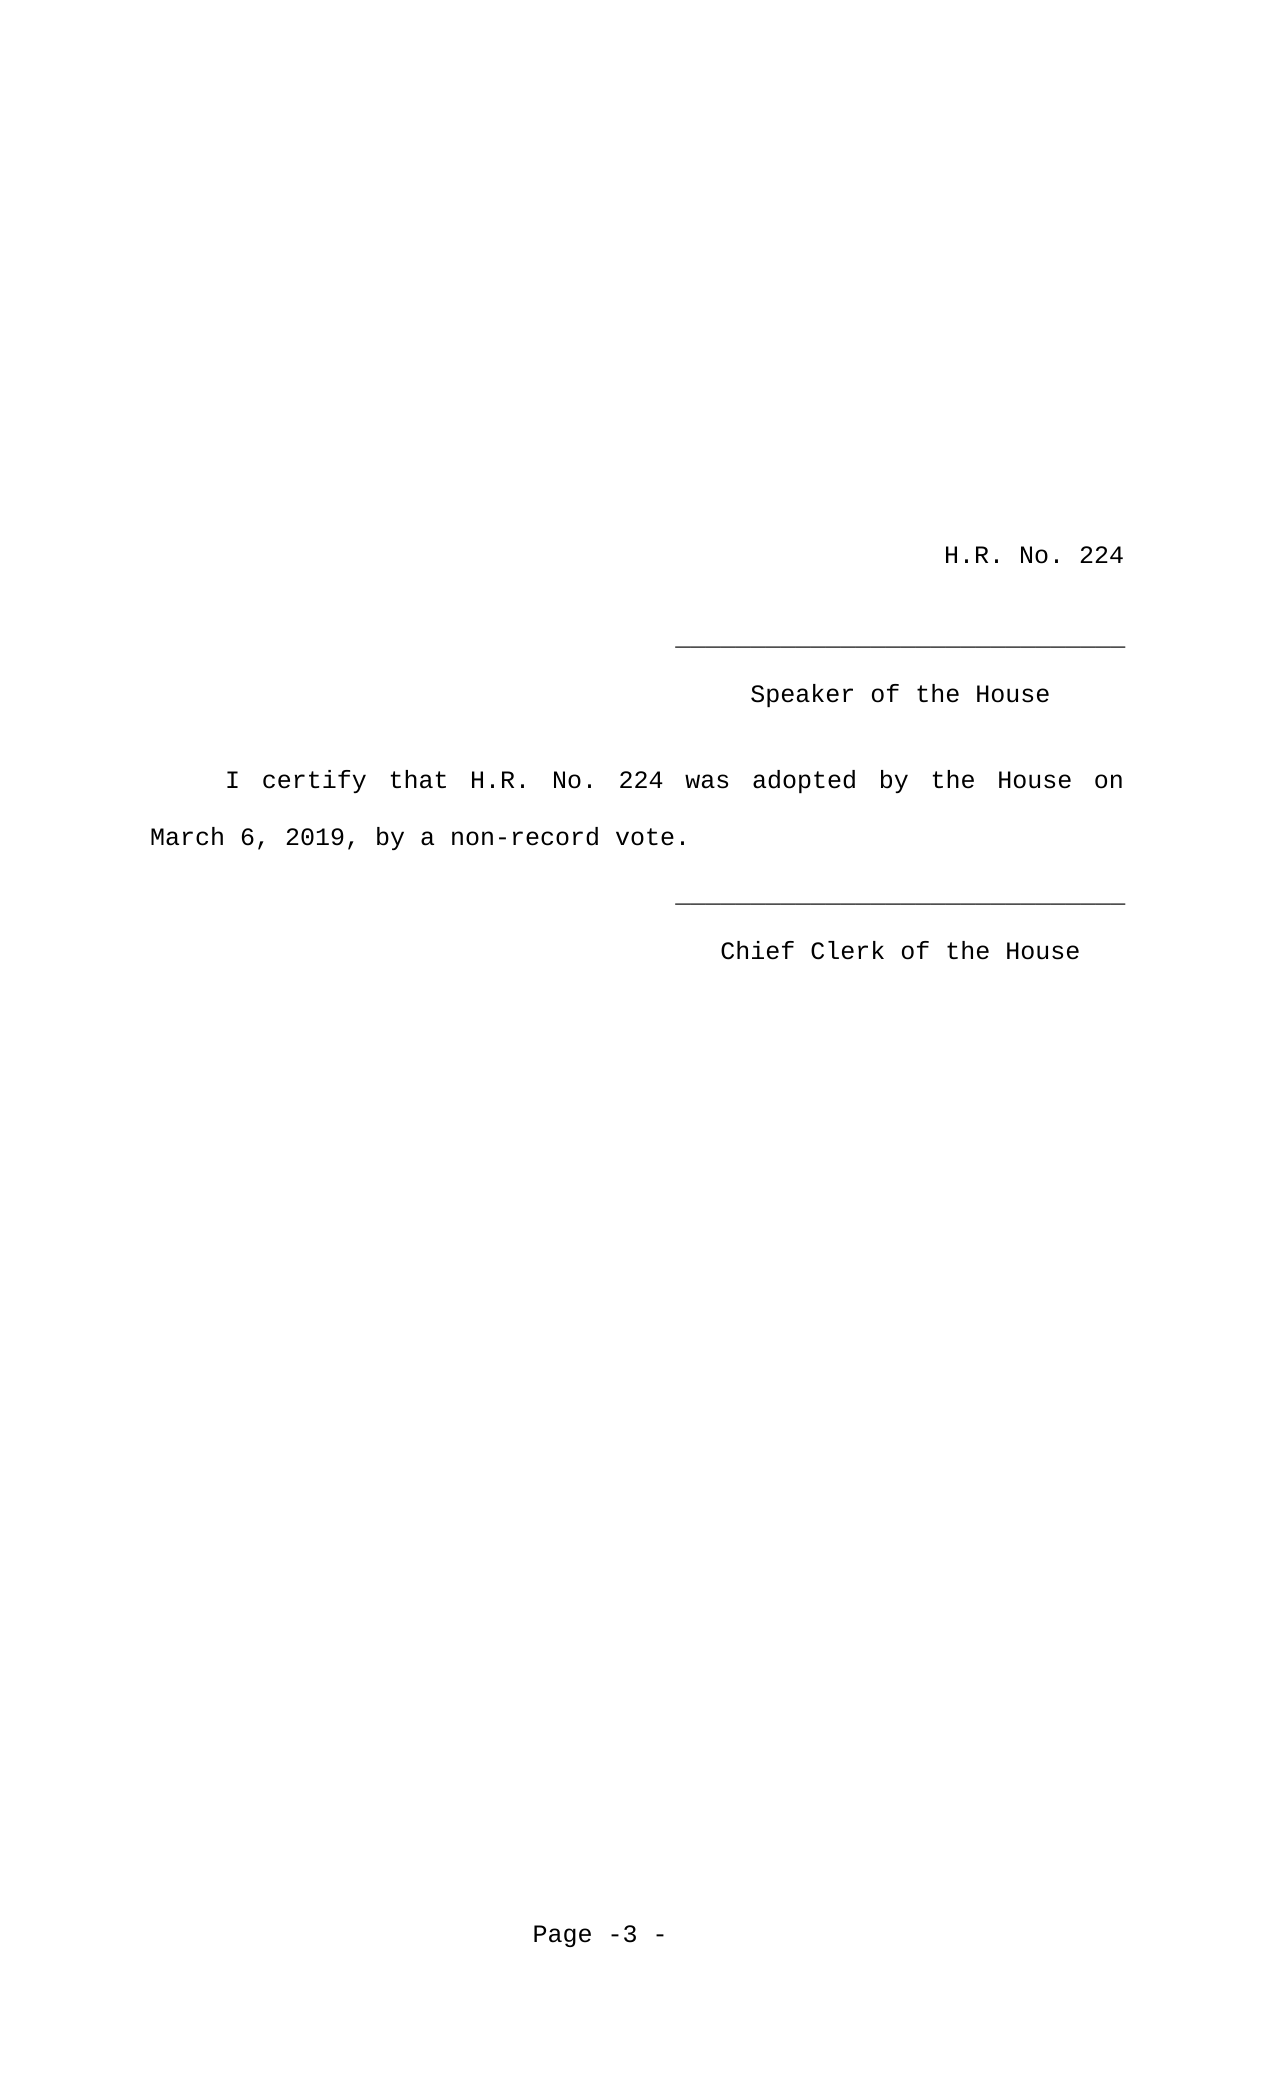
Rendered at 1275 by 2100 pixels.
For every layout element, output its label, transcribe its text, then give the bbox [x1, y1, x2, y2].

text ______________________________ [150, 624, 1125, 653]
text Speaker of the House [150, 681, 1125, 710]
text ______________________________ [150, 881, 1125, 910]
text I certify that H.R. No. 224 was adopted by the House on March 6, 2019, by a non-record vote. [150, 767, 1125, 853]
text Chief Clerk of the House [150, 938, 1125, 967]
